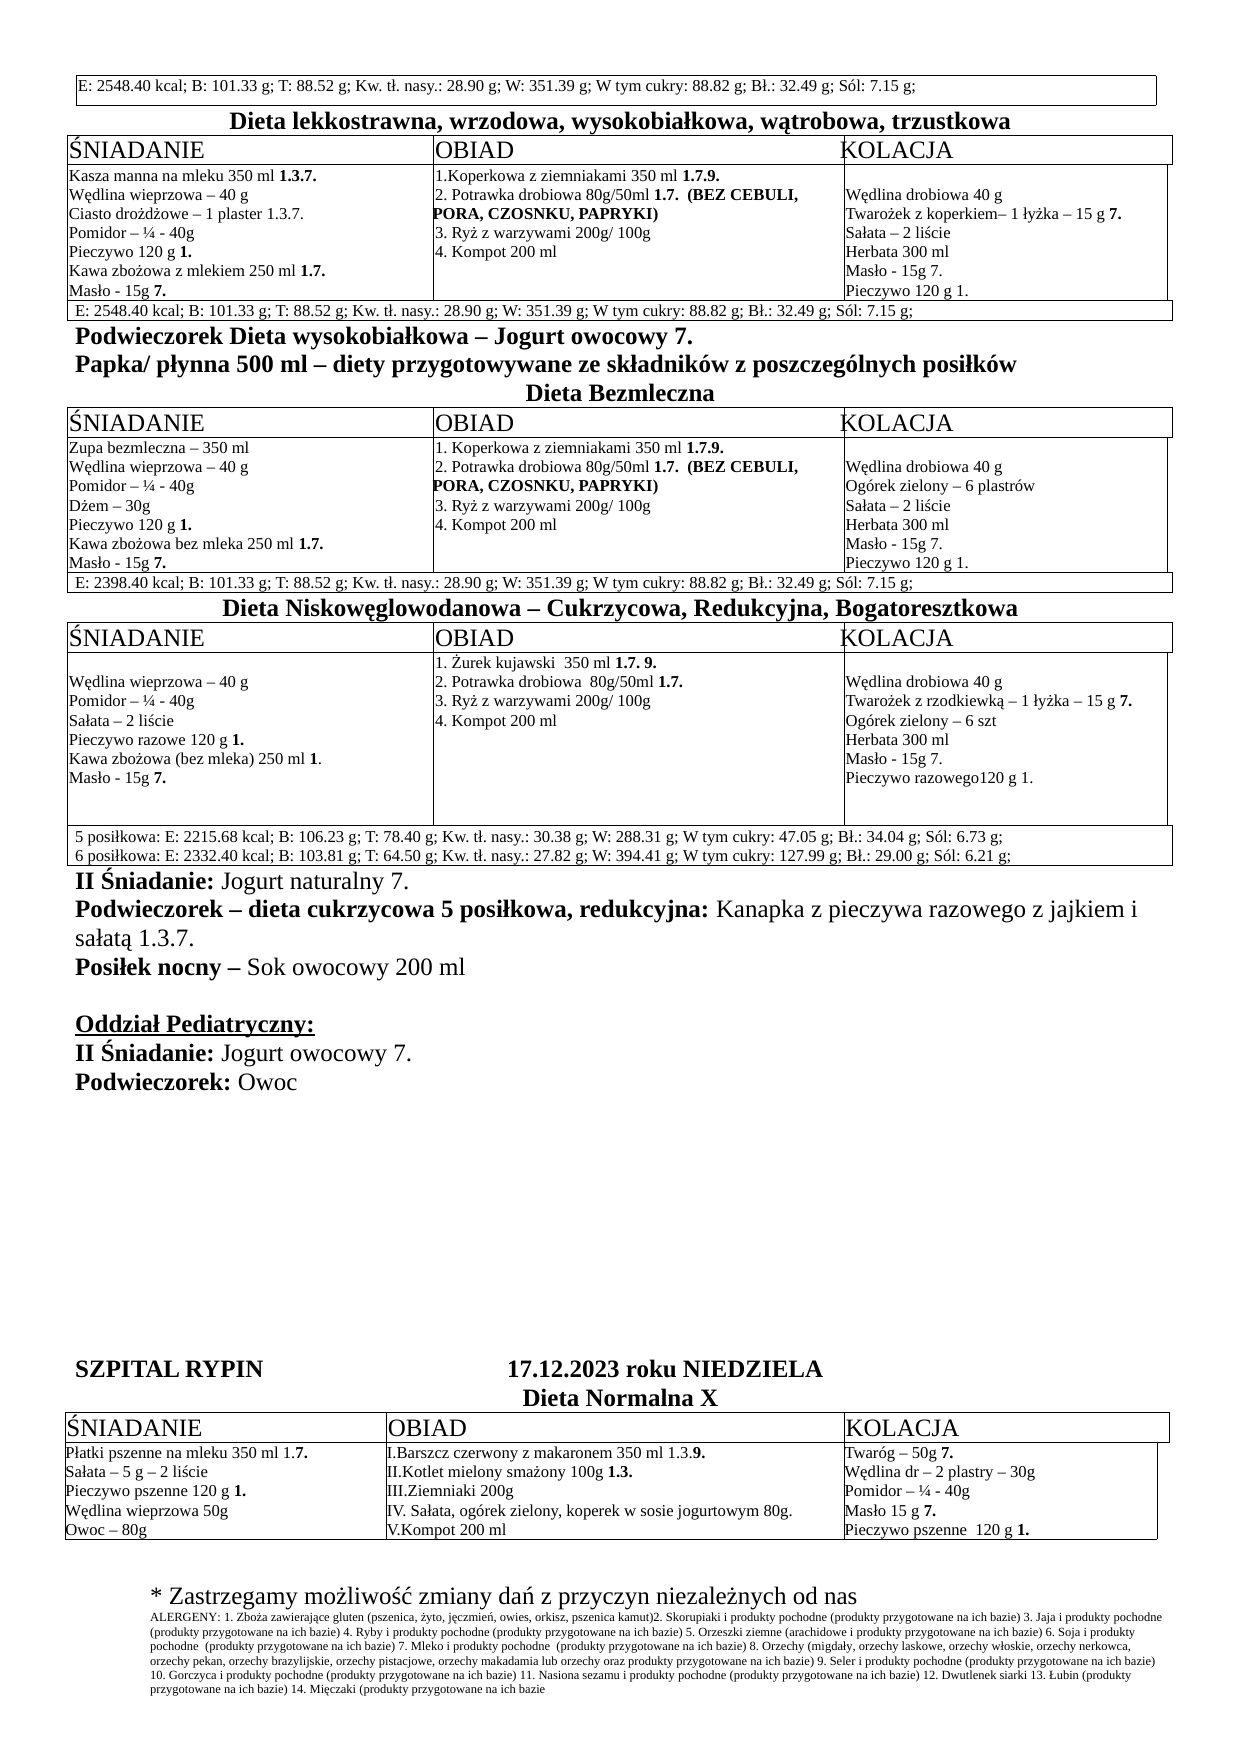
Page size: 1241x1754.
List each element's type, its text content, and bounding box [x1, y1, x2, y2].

text II Śniadanie: Jogurt naturalny 7. [75, 866, 1165, 894]
table_cell E: 2548.40 kcal; B: 101.33 g; T: 88.52 g; Kw. tł. nasy.: 28.90 g; W: 351.39 g; W tym cukry: 88.82 g; Bł.: 32.49 g; Sól: 7.15 g; [77, 76, 1156, 105]
text Oddział Pediatryczny: [75, 1009, 1165, 1038]
table_cell 5 posiłkowa: E: 2215.68 kcal; B: 106.23 g; T: 78.40 g; Kw. tł. nasy.: 30.38 g; W: 288.31 g; W tym cukry: 47.05 g; Bł.: 34.04 g; Sól: 6.73 g; 6 posiłkowa: E: 2332.40 kcal; B: 103.81 g; T: 64.50 g; Kw. tł. nasy.: 27.82 g; W: 394.41 g; W tym cukry: 127.99 g; Bł.: 29.00 g; Sól: 6.21 g; [68, 826, 1172, 865]
text Podwieczorek: Owoc [75, 1067, 1165, 1096]
table_cell Kasza manna na mleku 350 ml 1.3.7. Wędlina wieprzowa – 40 g Ciasto drożdżowe – 1 plaster 1.3.7. Pomidor – ¼ - 40g Pieczywo 120 g 1. Kawa zbożowa z mlekiem 250 ml 1.7. Masło - 15g 7. [68, 165, 433, 299]
table_cell Wędlina wieprzowa – 40 g Pomidor – ¼ - 40g Sałata – 2 liście Pieczywo razowe 120 g 1. Kawa zbożowa (bez mleka) 250 ml 1. Masło - 15g 7. [68, 653, 433, 825]
text II Śniadanie: Jogurt owocowy 7. [75, 1038, 1165, 1067]
text Posiłek nocny – Sok owocowy 200 ml [75, 952, 1165, 981]
table_cell [1168, 438, 1172, 572]
table_cell [1168, 165, 1172, 299]
table_header KOLACJA [845, 623, 1172, 652]
table_cell [1163, 1443, 1169, 1539]
text Dieta lekkostrawna, wrzodowa, wysokobiałkowa, wątrobowa, trzustkowa [75, 106, 1165, 134]
table_header OBIAD [387, 1413, 844, 1442]
table_cell Wędlina drobiowa 40 g Ogórek zielony – 6 plastrów Sałata – 2 liście Herbata 300 ml Masło - 15g 7. Pieczywo 120 g 1. [845, 438, 1167, 572]
table_header ŚNIADANIE [68, 623, 433, 652]
table_cell 1. Żurek kujawski 350 ml 1.7. 9. 2. Potrawka drobiowa 80g/50ml 1.7. 3. Ryż z warzywami 200g/ 100g 4. Kompot 200 ml [434, 653, 844, 825]
table_cell 1. Koperkowa z ziemniakami 350 ml 1.7.9. 2. Potrawka drobiowa 80g/50ml 1.7. (BEZ CEBULI, PORA, CZOSNKU, PAPRYKI) 3. Ryż z warzywami 200g/ 100g 4. Kompot 200 ml [434, 438, 844, 572]
text Dieta Niskowęglowodanowa – Cukrzycowa, Redukcyjna, Bogatoresztkowa [75, 593, 1165, 622]
table_header ŚNIADANIE [68, 136, 433, 164]
text Dieta Bezmleczna [75, 378, 1165, 407]
table_header OBIAD [434, 623, 844, 652]
table_header KOLACJA [845, 1413, 1169, 1442]
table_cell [66, 1443, 386, 1539]
text Papka/ płynna 500 ml – diety przygotowywane ze składników z poszczególnych posiłków [75, 349, 1165, 378]
table_header ŚNIADANIE [66, 1413, 386, 1442]
table_header ŚNIADANIE [68, 408, 433, 437]
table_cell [387, 1443, 844, 1539]
table_cell E: 2398.40 kcal; B: 101.33 g; T: 88.52 g; Kw. tł. nasy.: 28.90 g; W: 351.39 g; W tym cukry: 88.82 g; Bł.: 32.49 g; Sól: 7.15 g; [68, 573, 1172, 592]
table_cell E: 2548.40 kcal; B: 101.33 g; T: 88.52 g; Kw. tł. nasy.: 28.90 g; W: 351.39 g; W tym cukry: 88.82 g; Bł.: 32.49 g; Sól: 7.15 g; [68, 301, 1172, 320]
table_header OBIAD [434, 136, 844, 164]
table_header KOLACJA [845, 408, 1172, 437]
table_header KOLACJA [845, 136, 1172, 164]
table_cell 1.Koperkowa z ziemniakami 350 ml 1.7.9. 2. Potrawka drobiowa 80g/50ml 1.7. (BEZ CEBULI, PORA, CZOSNKU, PAPRYKI) 3. Ryż z warzywami 200g/ 100g 4. Kompot 200 ml [434, 165, 844, 299]
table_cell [845, 1443, 1157, 1539]
text SZPITAL RYPIN 17.12.2023 roku NIEDZIELA [75, 1354, 1165, 1383]
table_cell Wędlina drobiowa 40 g Twarożek z koperkiem– 1 łyżka – 15 g 7. Sałata – 2 liście Herbata 300 ml Masło - 15g 7. Pieczywo 120 g 1. [845, 165, 1167, 299]
table_cell [1168, 653, 1172, 825]
table_cell [1158, 1443, 1163, 1539]
text Podwieczorek Dieta wysokobiałkowa – Jogurt owocowy 7. [75, 321, 1165, 349]
table_cell Zupa bezmleczna – 350 ml Wędlina wieprzowa – 40 g Pomidor – ¼ - 40g Dżem – 30g Pieczywo 120 g 1. Kawa zbożowa bez mleka 250 ml 1.7. Masło - 15g 7. [68, 438, 433, 572]
table_cell Wędlina drobiowa 40 g Twarożek z rzodkiewką – 1 łyżka – 15 g 7. Ogórek zielony – 6 szt Herbata 300 ml Masło - 15g 7. Pieczywo razowego120 g 1. [845, 653, 1167, 825]
text Podwieczorek – dieta cukrzycowa 5 posiłkowa, redukcyjna: Kanapka z pieczywa razowego z jajkiem i sałatą 1.3.7. [75, 894, 1165, 952]
table_header OBIAD [434, 408, 844, 437]
text Dieta Normalna X [75, 1383, 1165, 1412]
table_cell [1156, 75, 1161, 105]
